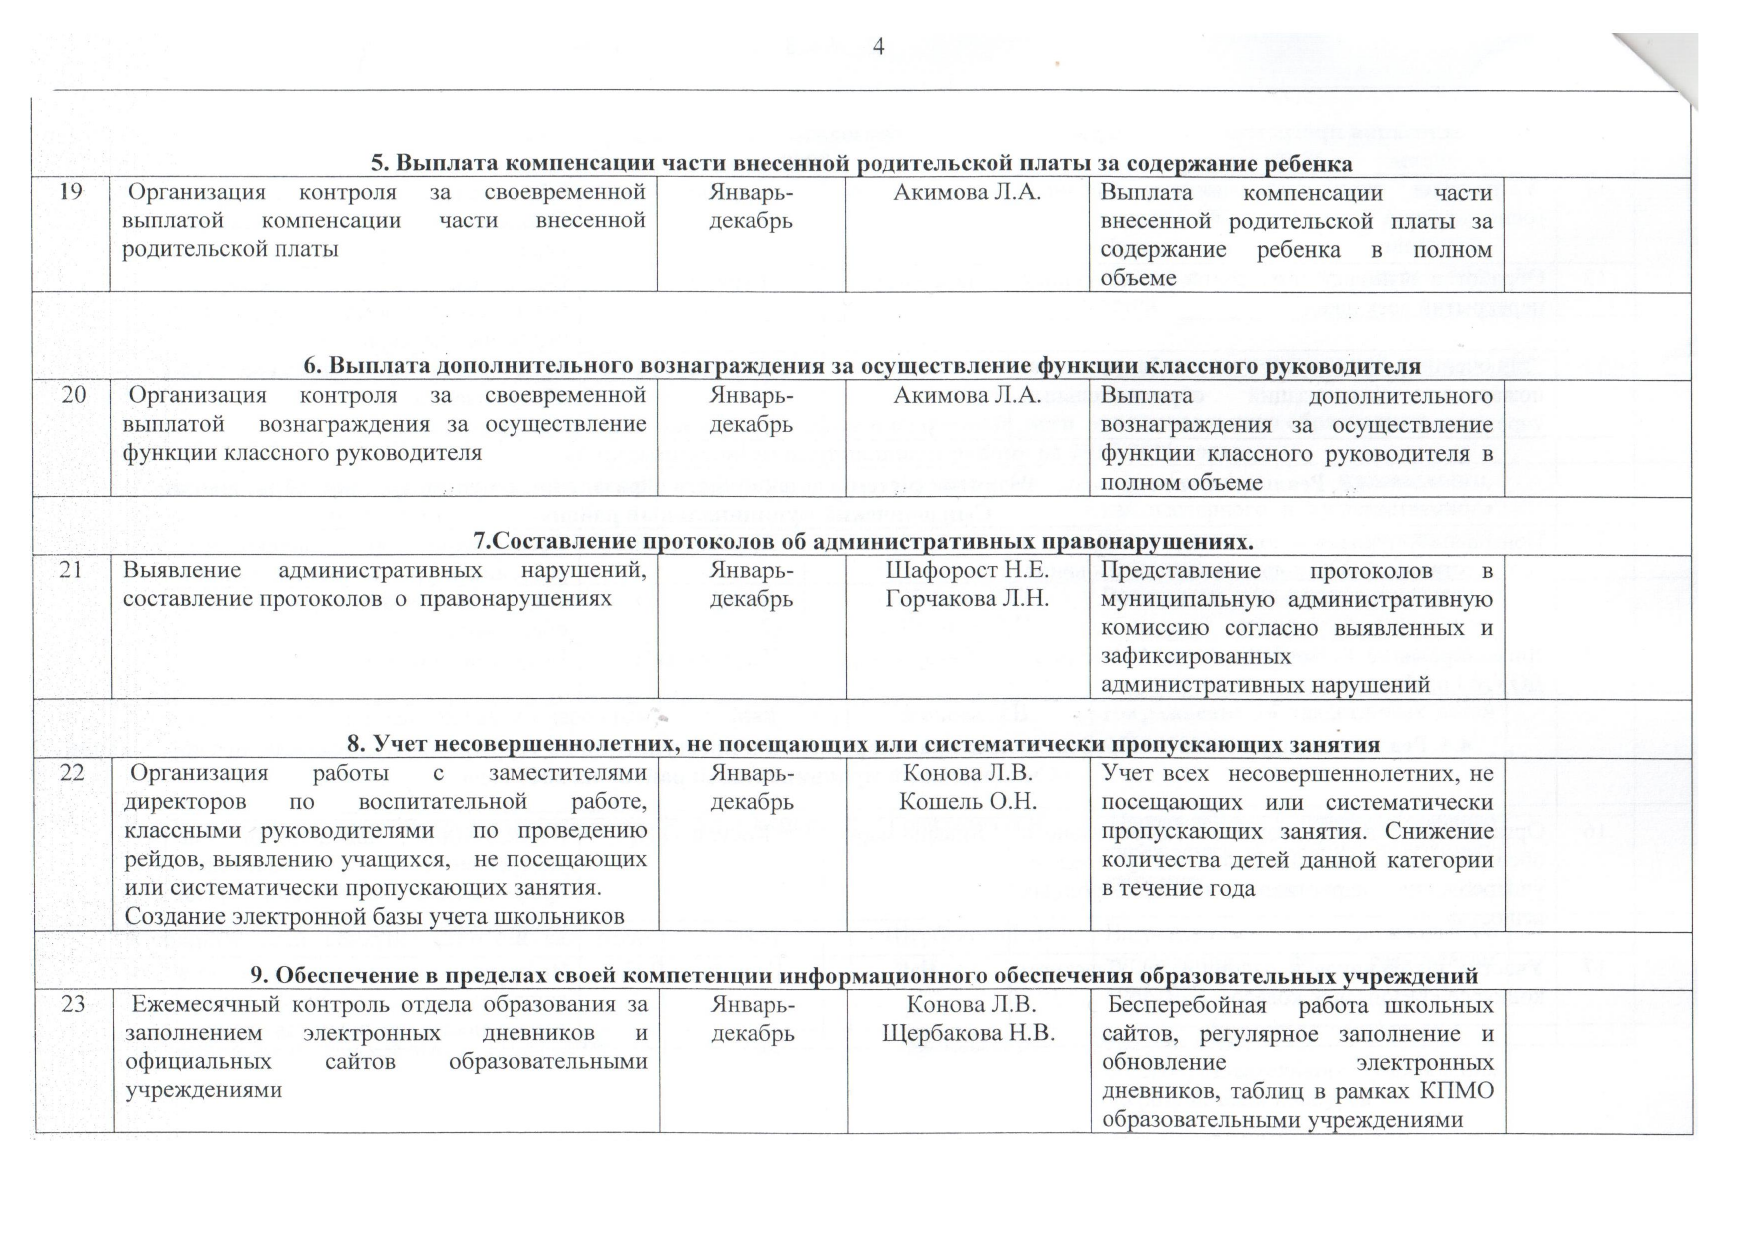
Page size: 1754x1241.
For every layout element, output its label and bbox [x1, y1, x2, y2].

picture [29, 29, 1699, 1141]
